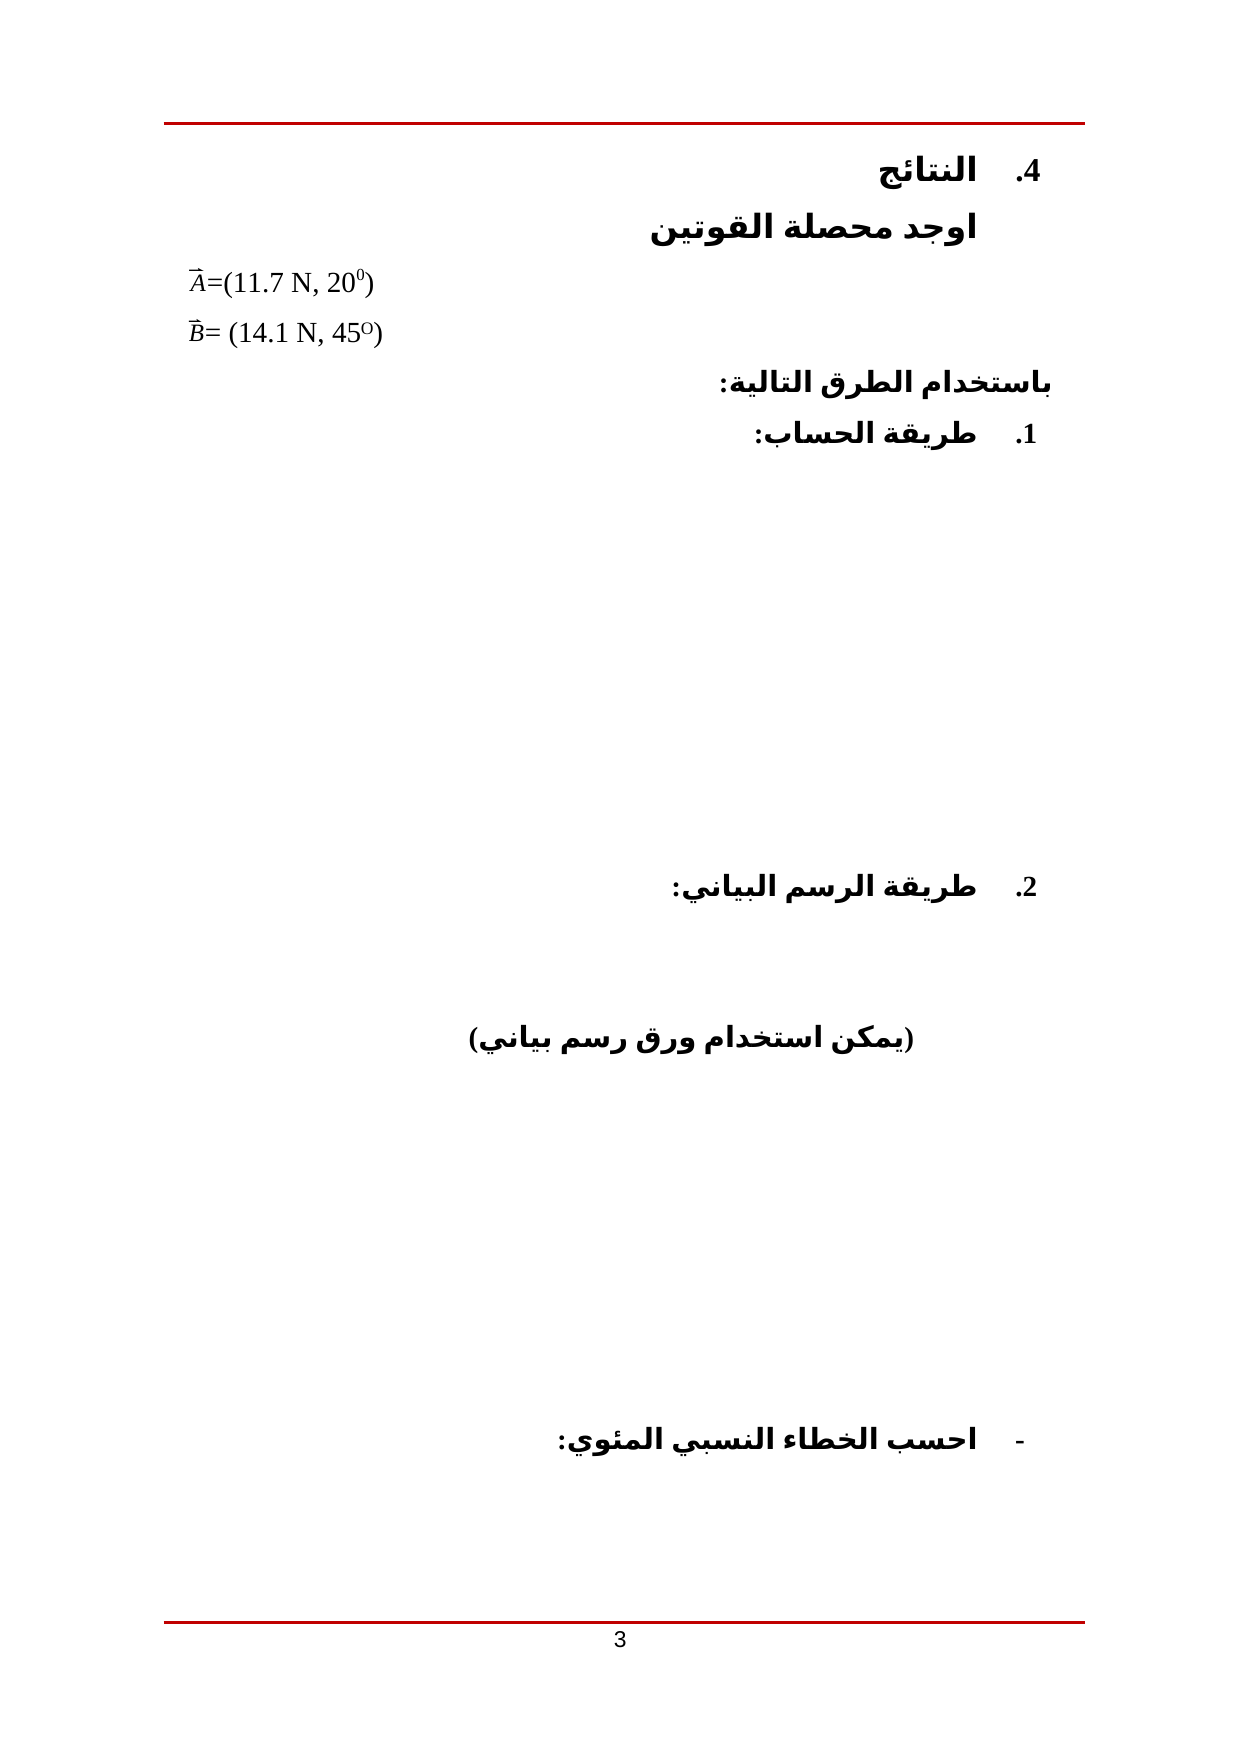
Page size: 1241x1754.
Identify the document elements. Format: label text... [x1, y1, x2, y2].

text باستخدام الطرق التالية: [187, 366, 1053, 399]
list طريقة الرسم البياني: [187, 869, 1015, 902]
list اوجد محصلة القوتين [187, 207, 978, 246]
text =(11.7 N, 200) [187, 265, 1053, 298]
list طريقة الحساب: [187, 416, 1015, 449]
list احسب الخطاء النسبي المئوي: [187, 1422, 1015, 1456]
text = (14.1 N, 45ᴼ) [187, 315, 1053, 349]
text (يمكن استخدام ورق رسم بياني) [187, 1020, 1053, 1053]
list النتائج [187, 150, 1015, 188]
